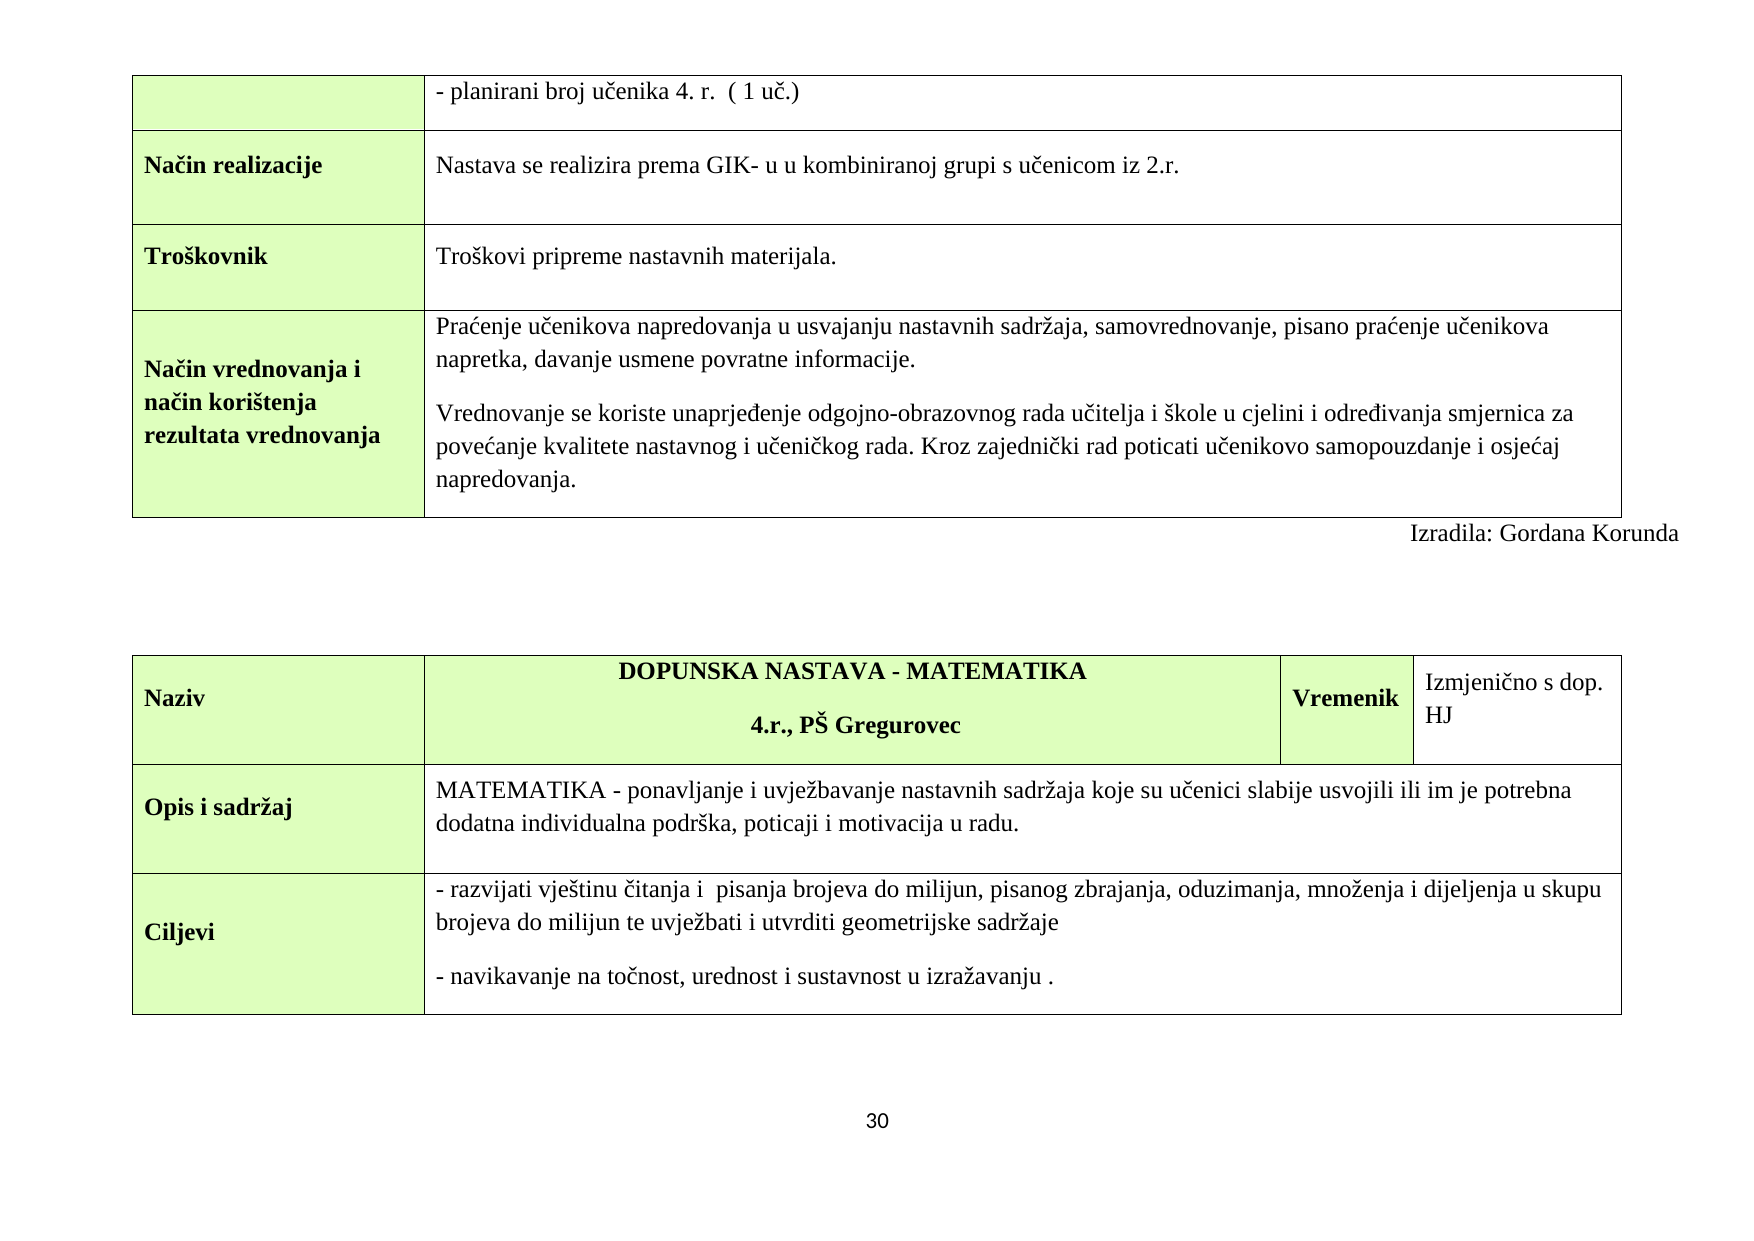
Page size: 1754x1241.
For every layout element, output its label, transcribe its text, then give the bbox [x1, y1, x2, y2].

table_cell Ciljevi [133, 874, 424, 1014]
table_cell Opis i sadržaj [133, 765, 424, 873]
table_header Naziv [133, 656, 424, 764]
table_cell Način realizacije [133, 131, 424, 224]
table_cell MATEMATIKA - ponavljanje i uvježbavanje nastavnih sadržaja koje su učenici slabije usvojili ili im je potrebna dodatna individualna podrška, poticaji i motivacija u radu. [425, 765, 1621, 873]
text Izradila: Gordana Korunda [75, 518, 1679, 547]
table_cell Troškovnik [133, 225, 424, 310]
table_cell Praćenje učenikova napredovanja u usvajanju nastavnih sadržaja, samovrednovanje, pisano praćenje učenikova napretka, davanje usmene povratne informacije. Vrednovanje se koriste unaprjeđenje odgojno-obrazovnog rada učitelja i škole u cjelini i određivanja smjernica za povećanje kvalitete nastavnog i učeničkog rada. Kroz zajednički rad poticati učenikovo samopouzdanje i osjećaj napredovanja. [425, 311, 1621, 517]
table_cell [425, 76, 1621, 129]
table_header DOPUNSKA NASTAVA - MATEMATIKA 4.r., PŠ Gregurovec [425, 656, 1280, 764]
table_cell - razvijati vještinu čitanja i pisanja brojeva do milijun, pisanog zbrajanja, oduzimanja, množenja i dijeljenja u skupu brojeva do milijun te uvježbati i utvrditi geometrijske sadržaje - navikavanje na točnost, urednost i sustavnost u izražavanju . [425, 874, 1621, 1014]
table_cell Nastava se realizira prema GIK- u u kombiniranoj grupi s učenicom iz 2.r. [425, 131, 1621, 224]
table_cell Nositelji [133, 76, 424, 129]
table_cell Način vrednovanja i način korištenja rezultata vrednovanja [133, 311, 424, 517]
table_header Izmjenično s dop. HJ [1414, 656, 1621, 764]
table_cell Troškovi pripreme nastavnih materijala. [425, 225, 1621, 310]
table_header Vremenik [1281, 656, 1413, 764]
